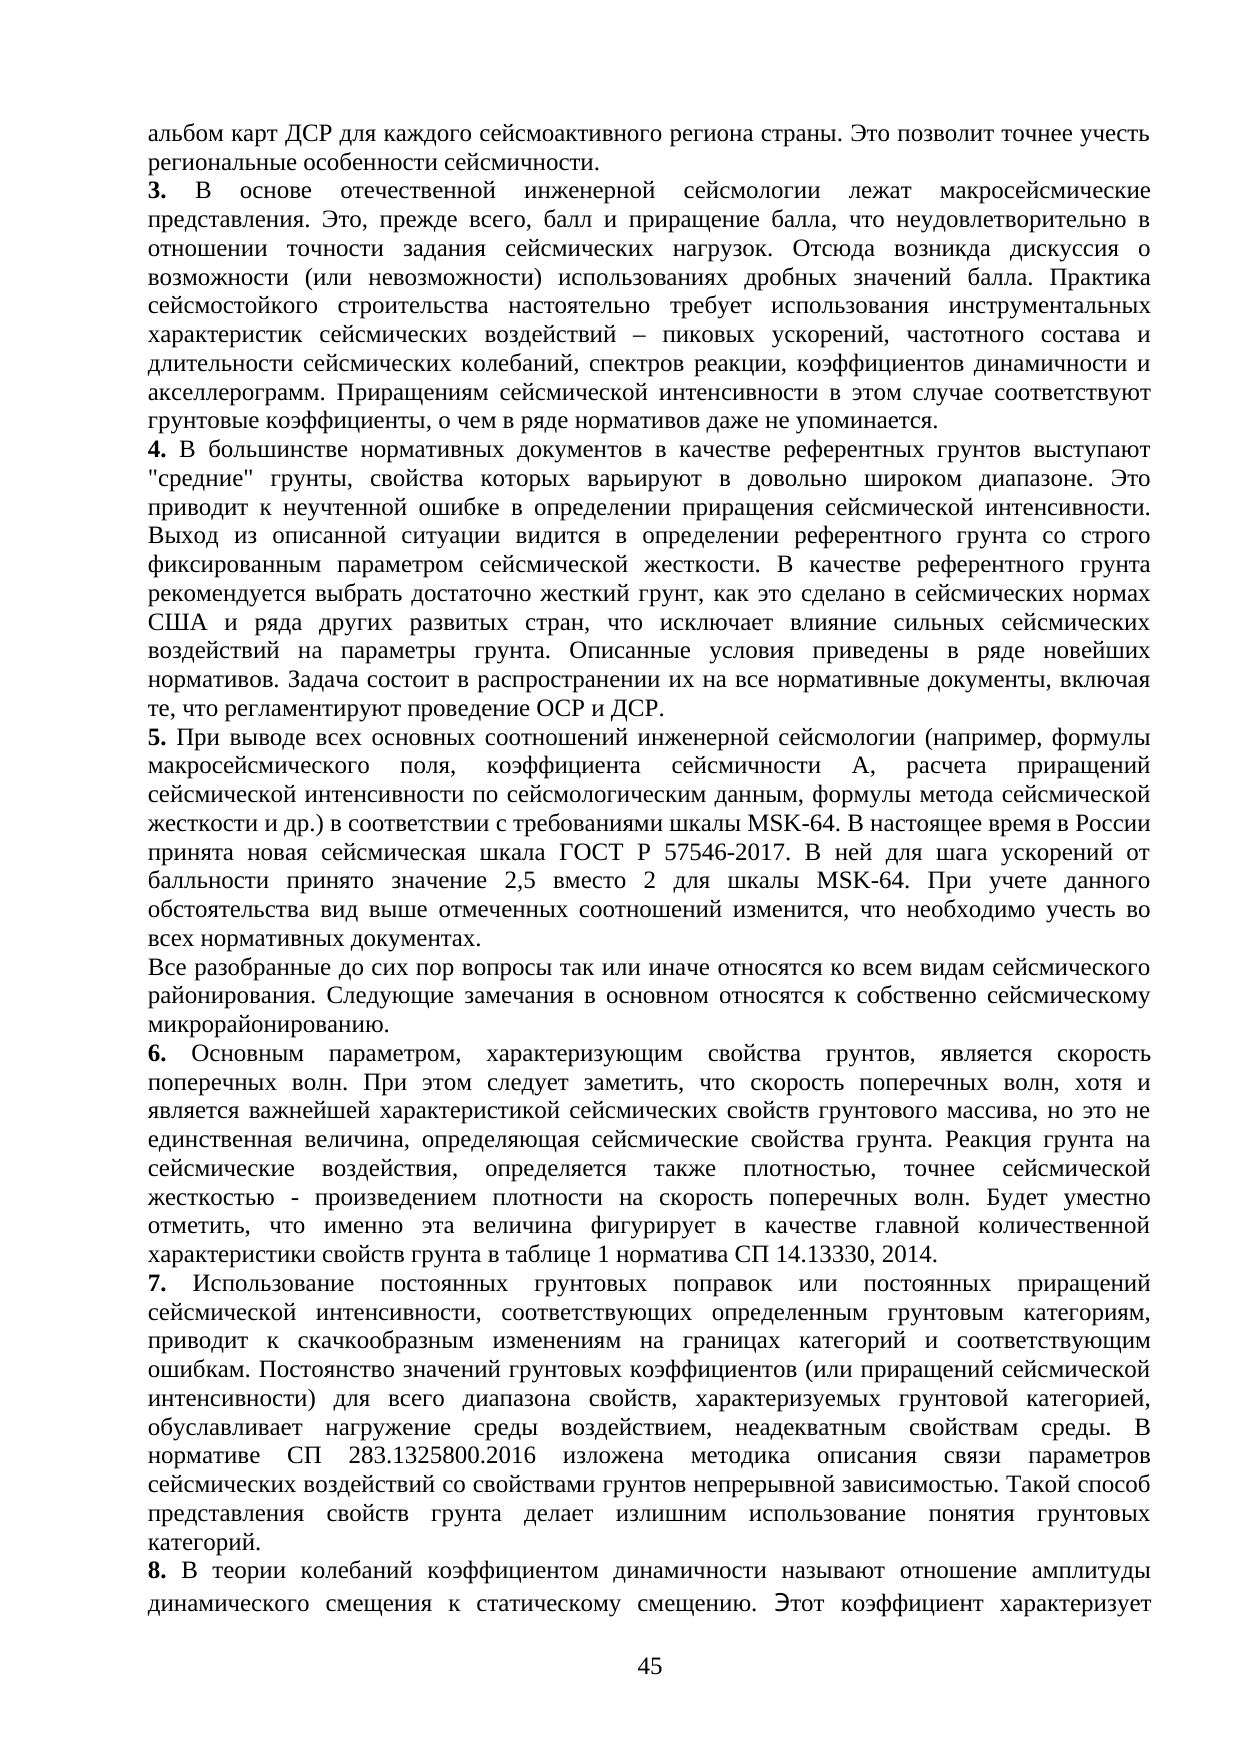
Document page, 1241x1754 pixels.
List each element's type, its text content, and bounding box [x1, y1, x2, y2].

text 4. В большинстве нормативных документов в качестве референтных грунтов выступают "средние" грунты, свойства которых варьируют в довольно широком диапазоне. Это приводит к неучтенной ошибке в определении приращения сейсмической интенсивности. Выход из описанной ситуации видится в определении референтного грунта со строго фиксированным параметром сейсмической жесткости. В качестве референтного грунта рекомендуется выбрать достаточно жесткий грунт, как это сделано в сейсмических нормах США и ряда других развитых стран, что исключает влияние сильных сейсмических воздействий на параметры грунта. Описанные условия приведены в ряде новейших нормативов. Задача состоит в распространении их на все нормативные документы, включая те, что регламентируют проведение ОСР и ДСР. [148, 434, 1152, 722]
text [148, 1556, 1152, 1618]
text 6. Основным параметром, характеризующим свойства грунтов, является скорость поперечных волн. При этом следует заметить, что скорость поперечных волн, хотя и является важнейшей характеристикой сейсмических свойств грунтового массива, но это не единственная величина, определяющая сейсмические свойства грунта. Реакция грунта на сейсмические воздействия, определяется также плотностью, точнее сейсмической жесткостью - произведением плотности на скорость поперечных волн. Будет уместно отметить, что именно эта величина фигурирует в качестве главной количественной характеристики свойств грунта в таблице 1 норматива СП 14.13330, 2014. [148, 1038, 1152, 1268]
text Все разобранные до сих пор вопросы так или иначе относятся ко всем видам сейсмического районирования. Следующие замечания в основном относятся к собственно сейсмическому микрорайонированию. [148, 952, 1152, 1038]
text 5. При выводе всех основных соотношений инженерной сейсмологии (например, формулы макросейсмического поля, коэффициента сейсмичности А, расчета приращений сейсмической интенсивности по сейсмологическим данным, формулы метода сейсмической жесткости и др.) в соответствии с требованиями шкалы MSK-64. В настоящее время в России принята новая сейсмическая шкала ГОСТ Р 57546-2017. В ней для шага ускорений от балльности принято значение 2,5 вместо 2 для шкалы MSK-64. При учете данного обстоятельства вид выше отмеченных соотношений изменится, что необходимо учесть во всех нормативных документах. [148, 722, 1152, 952]
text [148, 118, 1152, 176]
text 7. Использование постоянных грунтовых поправок или постоянных приращений сейсмической интенсивности, соответствующих определенным грунтовым категориям, приводит к скачкообразным изменениям на границах категорий и соответствующим ошибкам. Постоянство значений грунтовых коэффициентов (или приращений сейсмической интенсивности) для всего диапазона свойств, характеризуемых грунтовой категорией, обуславливает нагружение среды воздействием, неадекватным свойствам среды. В нормативе СП 283.1325800.2016 изложена методика описания связи параметров сейсмических воздействий со свойствами грунтов непрерывной зависимостью. Такой способ представления свойств грунта делает излишним использование понятия грунтовых категорий. [148, 1268, 1152, 1556]
text 3. В основе отечественной инженерной сейсмологии лежат макросейсмические представления. Это, прежде всего, балл и приращение балла, что неудовлетворительно в отношении точности задания сейсмических нагрузок. Отсюда возникда дискуссия о возможности (или невозможности) использованиях дробных значений балла. Практика сейсмостойкого строительства настоятельно требует использования инструментальных характеристик сейсмических воздействий – пиковых ускорений, частотного состава и длительности сейсмических колебаний, спектров реакции, коэффициентов динамичности и акселлерограмм. Приращениям сейсмической интенсивности в этом случае соответствуют грунтовые коэффициенты, о чем в ряде нормативов даже не упоминается. [148, 176, 1152, 434]
